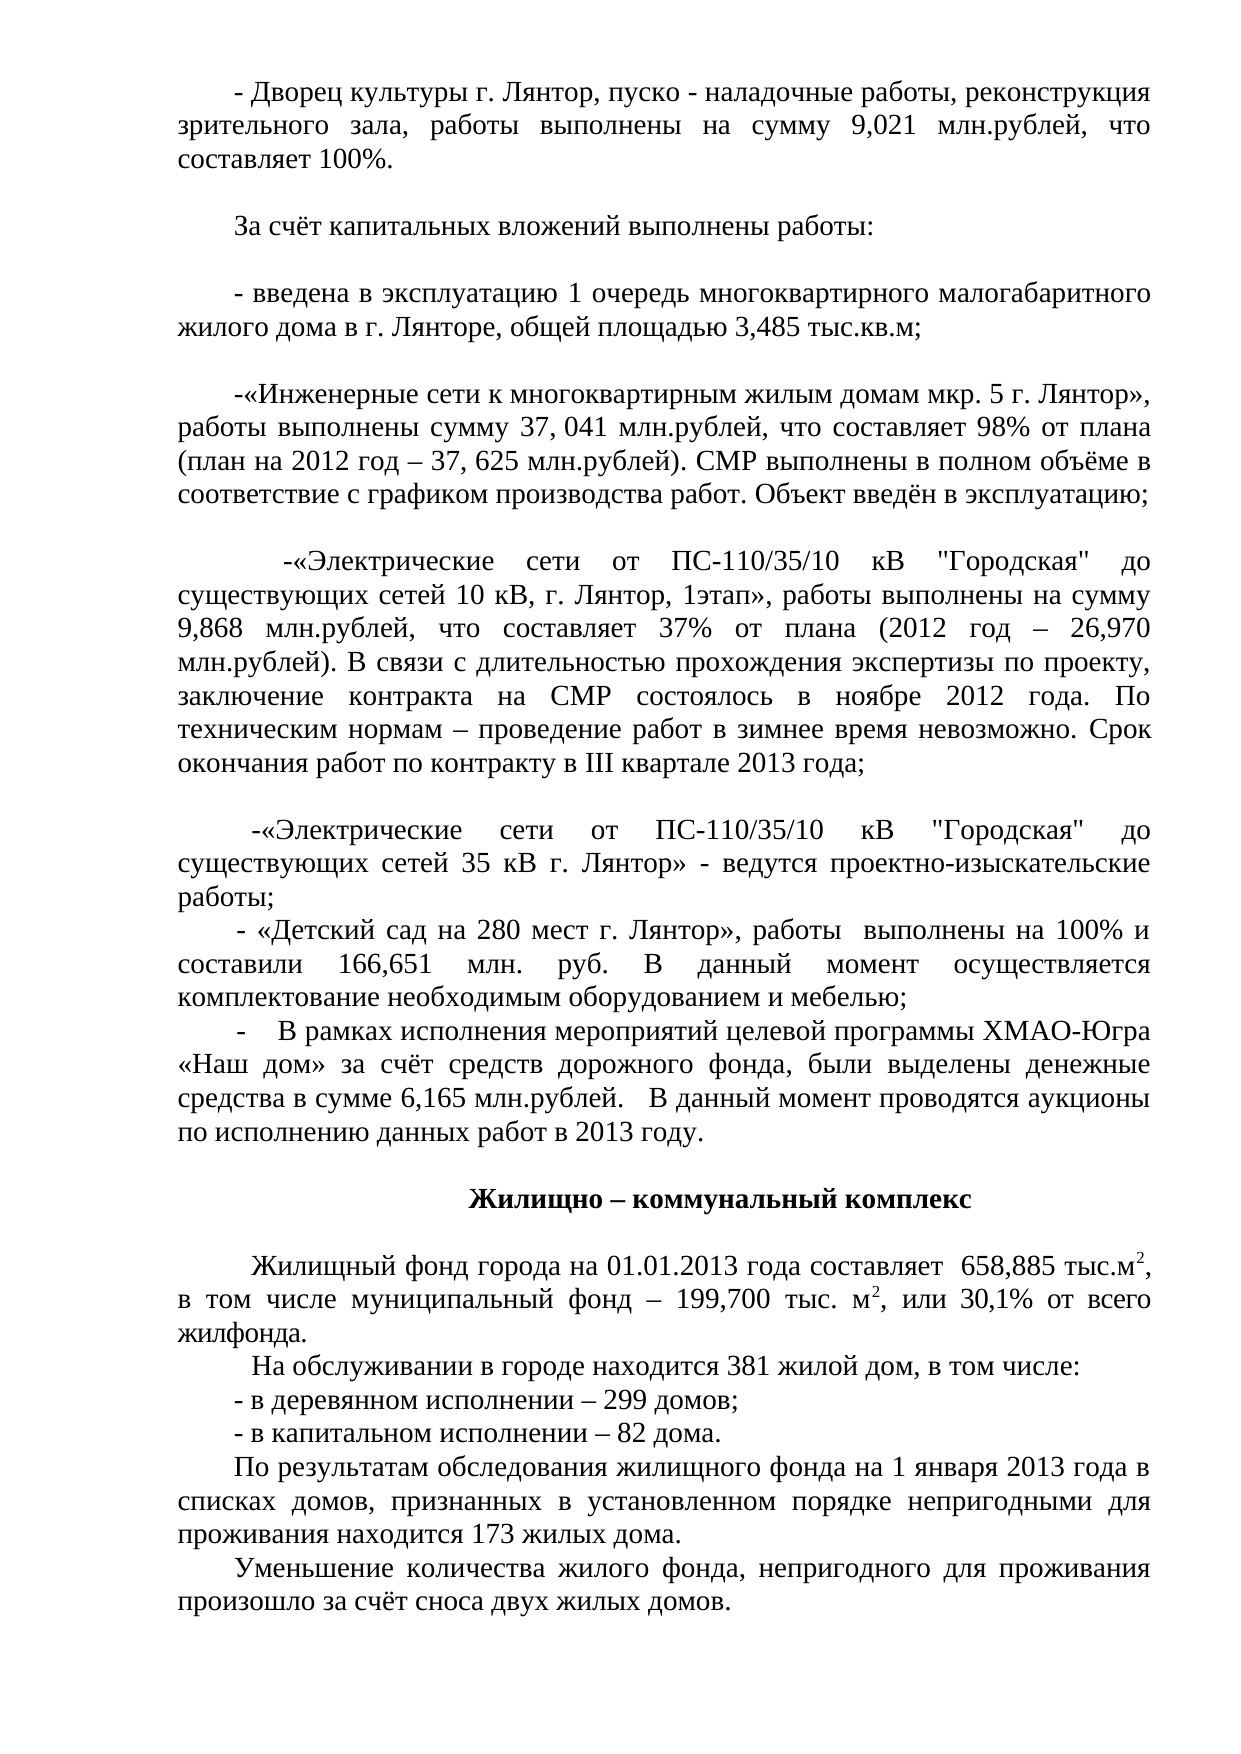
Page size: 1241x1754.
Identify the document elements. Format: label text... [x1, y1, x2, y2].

text Уменьшение количества жилого фонда, непригодного для проживания произошло за счёт сноса двух жилых домов. [177, 1550, 1152, 1617]
text -«Инженерные сети к многоквартирным жилым домам мкр. 5 г. Лянтор», работы выполнены сумму 37, 041 млн.рублей, что составляет 98% от плана (план на 2012 год – 37, 625 млн.рублей). СМР выполнены в полном объёме в соответствие с графиком производства работ. Объект введён в эксплуатацию; [177, 376, 1152, 510]
text Жилищно – коммунальный комплекс [288, 1181, 1152, 1214]
text За счёт капитальных вложений выполнены работы: [177, 208, 1152, 242]
text Жилищный фонд города на 01.01.2013 года составляет 658,885 тыс.м2, в том числе муниципальный фонд – 199,700 тыс. м2, или 30,1% от всего жилфонда. [177, 1248, 1152, 1348]
text - в капитальном исполнении – 82 дома. [177, 1416, 1152, 1449]
text -«Электрические сети от ПС-110/35/10 кВ "Городская" до существующих сетей 35 кВ г. Лянтор» - ведутся проектно-изыскательские работы; [177, 812, 1152, 912]
text На обслуживании в городе находится 381 жилой дом, в том числе: [177, 1348, 1152, 1382]
text - в деревянном исполнении – 299 домов; [177, 1382, 1152, 1416]
text - введена в эксплуатацию 1 очередь многоквартирного малогабаритного жилого дома в г. Лянторе, общей площадью 3,485 тыс.кв.м; [177, 275, 1152, 342]
text По результатам обследования жилищного фонда на 1 января 2013 года в списках домов, признанных в установленном порядке непригодными для проживания находится 173 жилых дома. [177, 1449, 1152, 1550]
text - Дворец культуры г. Лянтор, пуско - наладочные работы, реконструкция зрительного зала, работы выполнены на сумму 9,021 млн.рублей, что составляет 100%. [177, 74, 1152, 174]
text -«Электрические сети от ПС-110/35/10 кВ "Городская" до существующих сетей 10 кВ, г. Лянтор, 1этап», работы выполнены на сумму 9,868 млн.рублей, что составляет 37% от плана (2012 год – 26,970 млн.рублей). В связи с длительностью прохождения экспертизы по проекту, заключение контракта на СМР состоялось в ноябре 2012 года. По техническим нормам – проведение работ в зимнее время невозможно. Срок окончания работ по контракту в III квартале 2013 года; [177, 543, 1152, 778]
text - В рамках исполнения мероприятий целевой программы ХМАО-Югра «Наш дом» за счёт средств дорожного фонда, были выделены денежные средства в сумме 6,165 млн.рублей. В данный момент проводятся аукционы по исполнению данных работ в 2013 году. [177, 1013, 1152, 1147]
text - «Детский сад на 280 мест г. Лянтор», работы выполнены на 100% и составили 166,651 млн. руб. В данный момент осуществляется комплектование необходимым оборудованием и мебелью; [177, 912, 1152, 1013]
